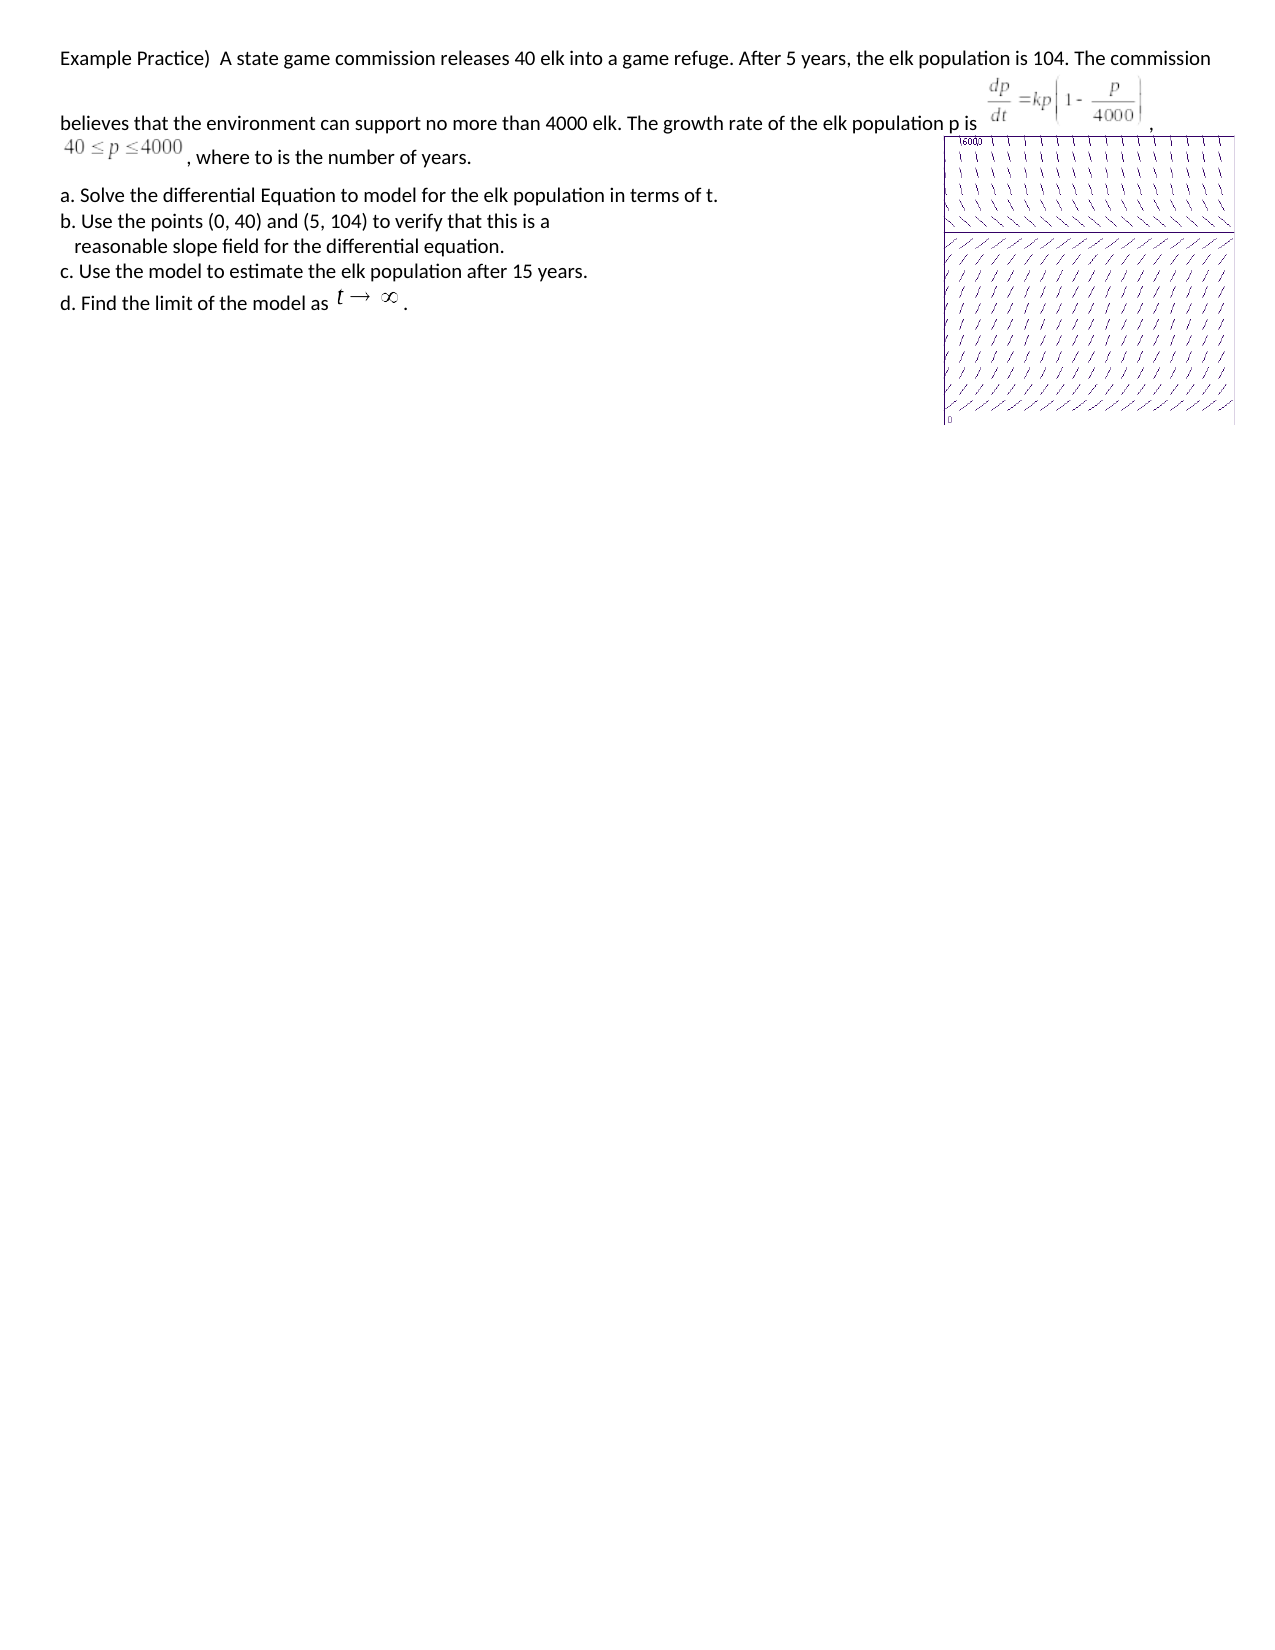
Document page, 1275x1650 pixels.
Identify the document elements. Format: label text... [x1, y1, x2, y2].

picture [943, 135, 1235, 425]
text a. Solve the differential Equation to model for the elk population in terms of t. [60, 182, 943, 208]
text d. Find the limit of the model as . [60, 284, 943, 315]
text b. Use the points (0, 40) and (5, 104) to verify that this is a [60, 208, 943, 233]
text c. Use the model to estimate the elk population after 15 years. [60, 259, 943, 284]
text Example Practice) A state game commission releases 40 elk into a game refuge. After 5 years, the elk population is 104. The commission believes that the environment can support no more than 4000 elk. The growth rate of the elk population p is , , where to is the number of years. [60, 45, 1215, 170]
text reasonable slope field for the differential equation. [60, 233, 943, 259]
